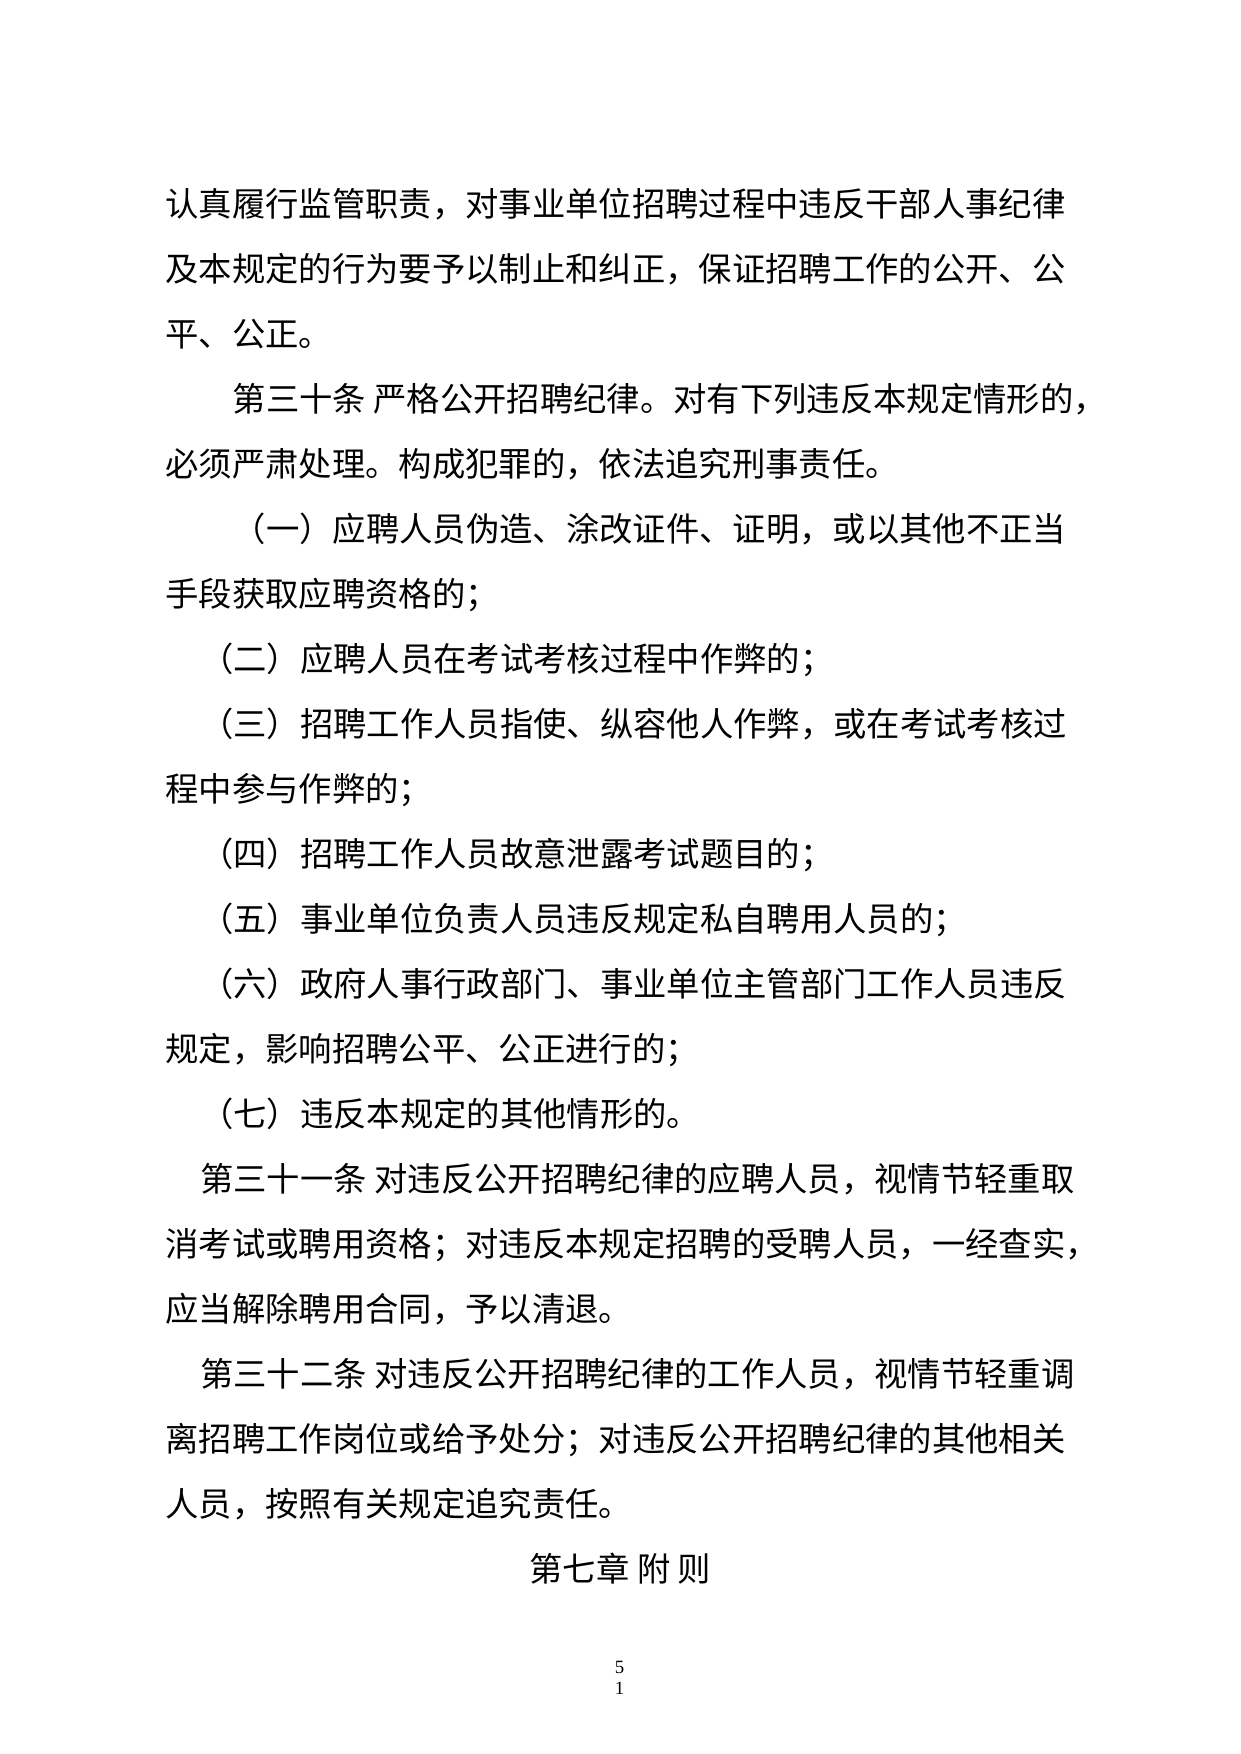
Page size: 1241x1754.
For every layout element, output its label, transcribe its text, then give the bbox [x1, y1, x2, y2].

text （三）招聘工作人员指使、纵容他人作弊，或在考试考核过程中参与作弊的； [165, 689, 1075, 819]
text 第七章 附 则 [165, 1534, 1075, 1599]
text 第三十二条 对违反公开招聘纪律的工作人员，视情节轻重调离招聘工作岗位或给予处分；对违反公开招聘纪律的其他相关人员，按照有关规定追究责任。 [165, 1339, 1075, 1534]
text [165, 169, 1075, 364]
text 第三十一条 对违反公开招聘纪律的应聘人员，视情节轻重取消考试或聘用资格；对违反本规定招聘的受聘人员，一经查实，应当解除聘用合同，予以清退。 [165, 1144, 1075, 1339]
text （七）违反本规定的其他情形的。 [165, 1079, 1075, 1144]
text （四）招聘工作人员故意泄露考试题目的； [165, 819, 1075, 884]
text 第三十条 严格公开招聘纪律。对有下列违反本规定情形的，必须严肃处理。构成犯罪的，依法追究刑事责任。 [165, 364, 1075, 494]
text （一）应聘人员伪造、涂改证件、证明，或以其他不正当手段获取应聘资格的； [165, 494, 1075, 624]
text （二）应聘人员在考试考核过程中作弊的； [165, 624, 1075, 689]
text （五）事业单位负责人员违反规定私自聘用人员的； [165, 884, 1075, 949]
text （六）政府人事行政部门、事业单位主管部门工作人员违反规定，影响招聘公平、公正进行的； [165, 949, 1075, 1079]
